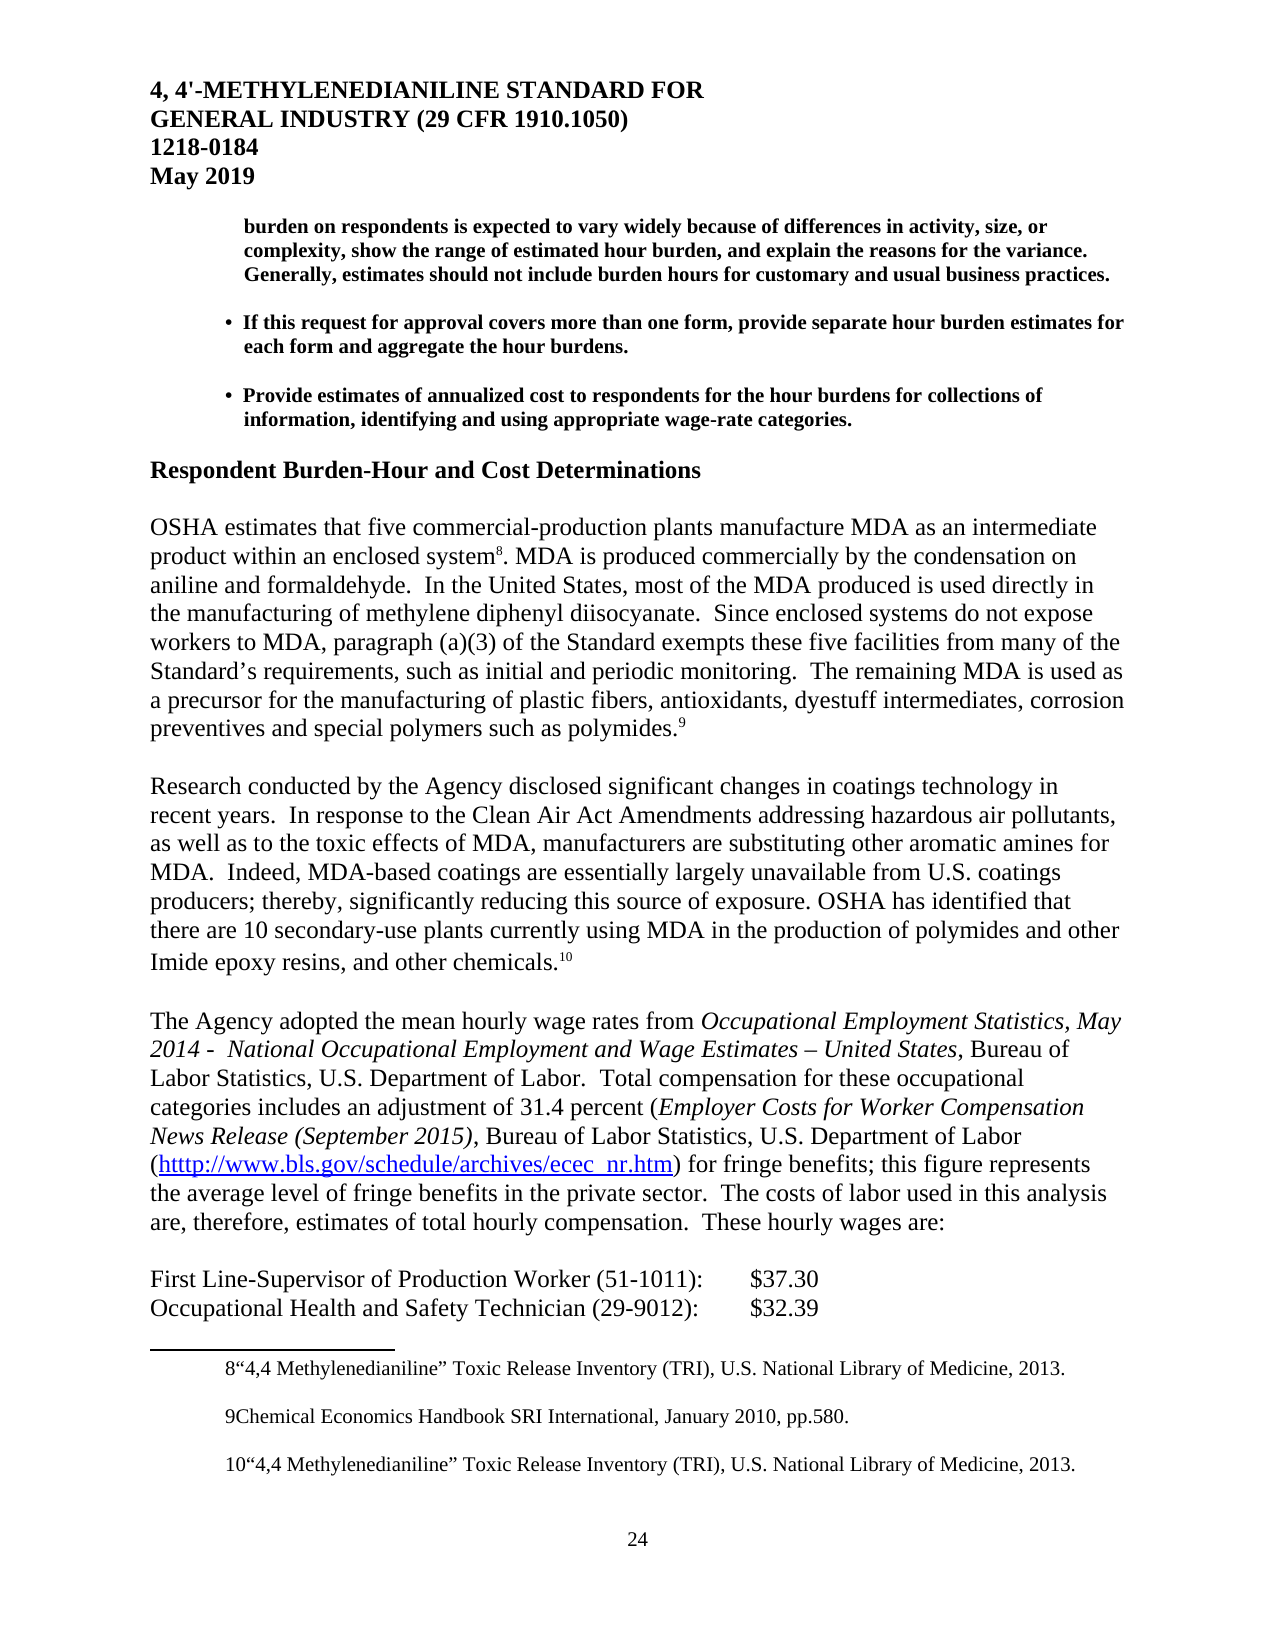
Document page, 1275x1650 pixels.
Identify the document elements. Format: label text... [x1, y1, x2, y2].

text Respondent Burden-Hour and Cost Determinations [150, 455, 1125, 483]
text • If this request for approval covers more than one form, provide separate hour burden estimates for each form and aggregate the hour burdens. [225, 310, 1125, 358]
text First Line-Supervisor of Production Worker (51-1011): $37.30 [150, 1264, 1125, 1293]
text Research conducted by the Agency disclosed significant changes in coatings technology in recent years. In response to the Clean Air Act Amendments addressing hazardous air pollutants, as well as to the toxic effects of MDA, manufacturers are substituting other aromatic amines for MDA. Indeed, MDA-based coatings are essentially largely unavailable from U.S. coatings producers; thereby, significantly reducing this source of exposure. OSHA has identified that there are 10 secondary-use plants currently using MDA in the production of polymides and other Imide epoxy resins, and other chemicals. [150, 771, 1125, 977]
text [225, 214, 1125, 286]
text Occupational Health and Safety Technician (29-9012): $32.39 [150, 1293, 1125, 1322]
text The Agency adopted the mean hourly wage rates from Occupational Employment Statistics, May 2014 - National Occupational Employment and Wage Estimates – United States, Bureau of Labor Statistics, U.S. Department of Labor. Total compensation for these occupational categories includes an adjustment of 31.4 percent (Employer Costs for Worker Compensation News Release (September 2015), Bureau of Labor Statistics, U.S. Department of Labor (htttp://www.bls.gov/schedule/archives/ecec_nr.htm) for fringe benefits; this figure represents the average level of fringe benefits in the private sector. The costs of labor used in this analysis are, therefore, estimates of total hourly compensation. These hourly wages are: [150, 1006, 1125, 1236]
text OSHA estimates that five commercial-production plants manufacture MDA as an intermediate product within an enclosed system. MDA is produced commercially by the condensation on aniline and formaldehyde. In the United States, most of the MDA produced is used directly in the manufacturing of methylene diphenyl diisocyanate. Since enclosed systems do not expose workers to MDA, paragraph (a)(3) of the Standard exempts these five facilities from many of the Standard’s requirements, such as initial and periodic monitoring. The remaining MDA is used as a precursor for the manufacturing of plastic fibers, antioxidants, dyestuff intermediates, corrosion preventives and special polymers such as polymides. [150, 512, 1125, 742]
text • Provide estimates of annualized cost to respondents for the hour burdens for collections of information, identifying and using appropriate wage-rate categories. [225, 382, 1125, 431]
